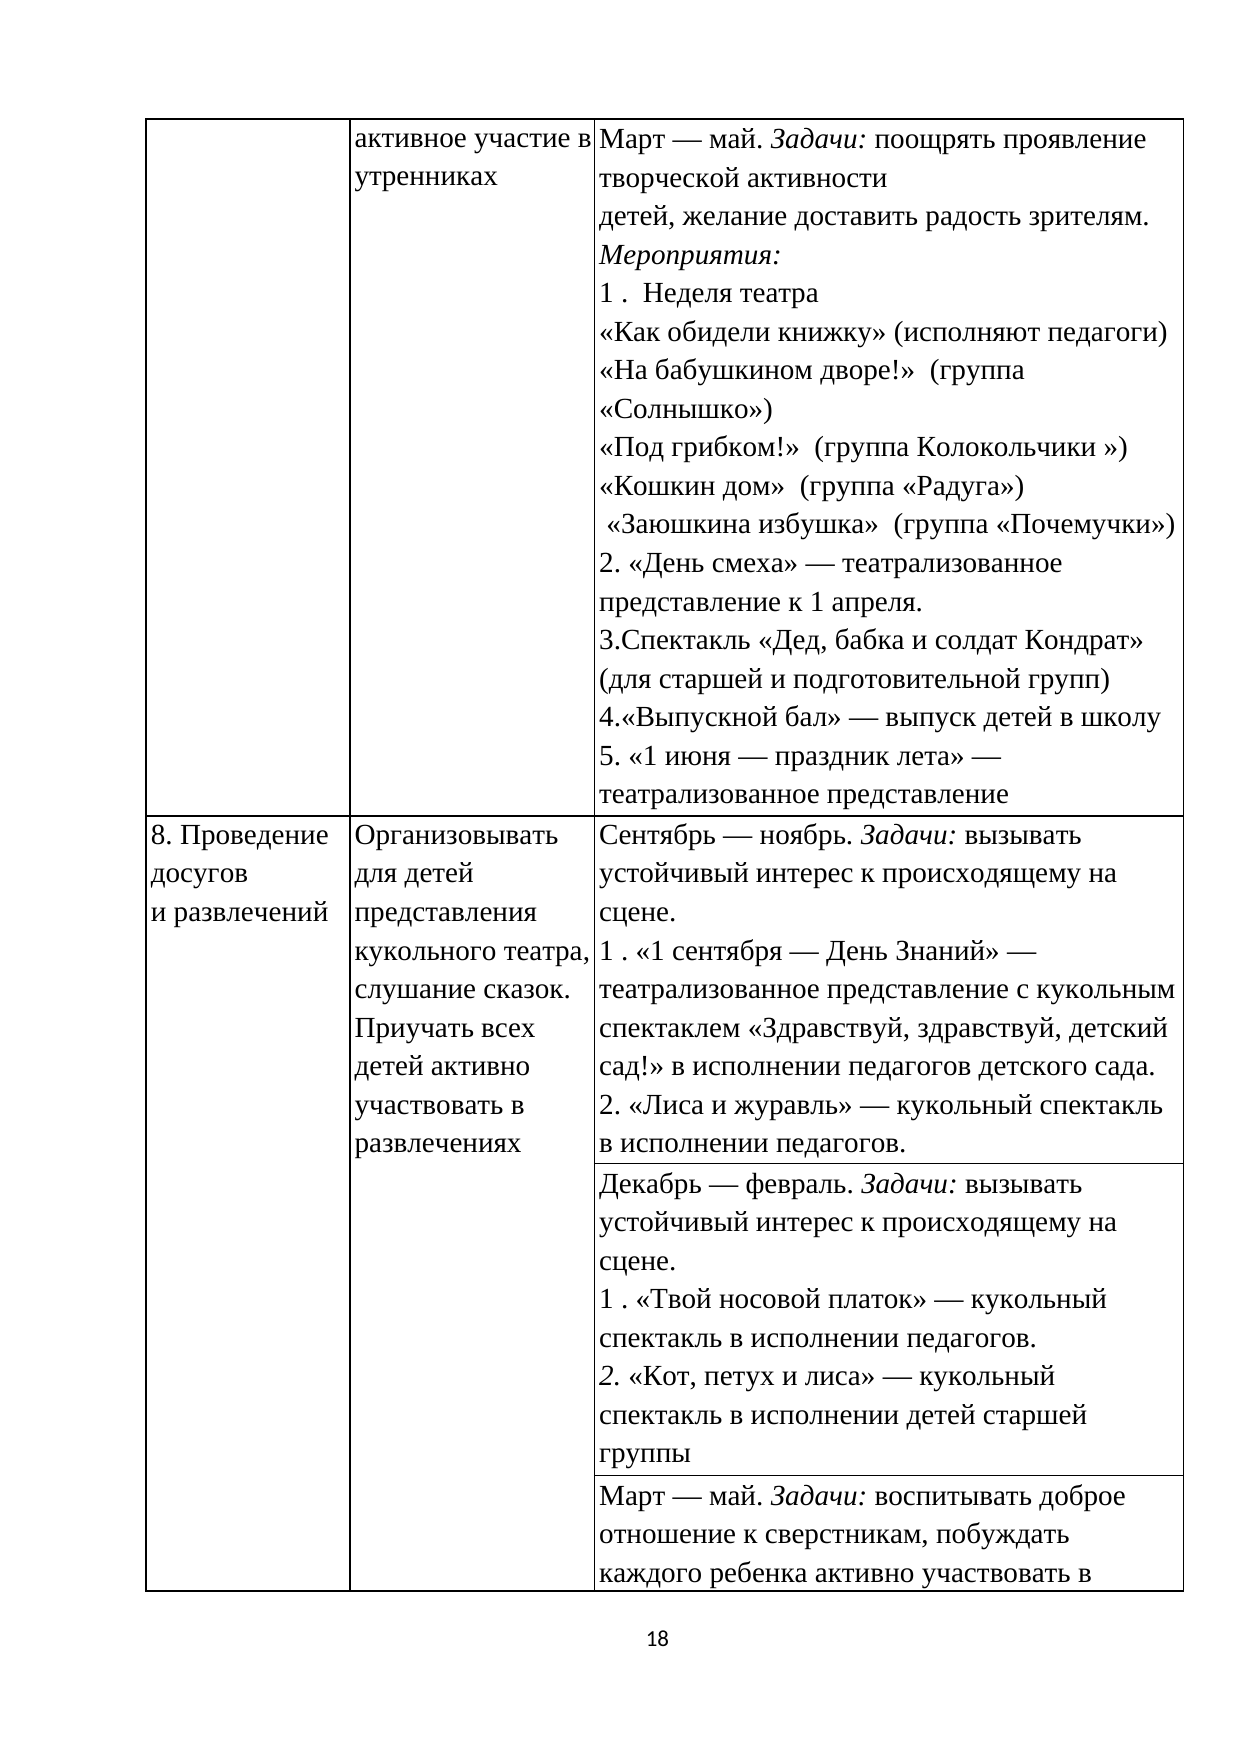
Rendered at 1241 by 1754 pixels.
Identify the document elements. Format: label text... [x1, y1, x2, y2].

table_cell 8. Проведение досугов и развлечений [147, 817, 349, 1590]
table_cell Декабрь — февраль. Задачи: вызывать устойчивый интерес к происходящему на сцене. 1 . «Твой носовой платок» — кукольный спектакль в исполнении педагогов. 2. «Кот, петух и лиса» — кукольный спектакль в исполнении детей старшей группы [595, 1164, 1183, 1474]
table_cell Сентябрь — ноябрь. Задачи: вызывать устойчивый интерес к происходящему на сцене. 1 . «1 сентября — День Знаний» —театрализованное представление с кукольным спектаклем «Здравствуй, здравствуй, детский сад!» в исполнении педагогов детского сада. 2. «Лиса и журавль» — кукольный спектакль в исполнении педагогов. [595, 817, 1183, 1163]
table_cell Организовывать для детей представления кукольного театра, слушание сказок. Приучать всех детей активно участвовать в развлечениях [351, 817, 594, 1590]
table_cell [351, 120, 594, 815]
table_cell Март — май. Задачи: поощрять проявление творческой активности детей, желание доставить радость зрителям. Мероприятия: 1 . Неделя театра «Как обидели книжку» (исполняют педагоги) «На бабушкином дворе!» (группа «Солнышко») «Под грибком!» (группа Колокольчики ») «Кошкин дом» (группа «Радуга») «Заюшкина избушка» (группа «Почемучки») 2. «День смеха» — театрализованное представление к 1 апреля. 3.Спектакль «Дед, бабка и солдат Кондрат» (для старшей и подготовительной групп) 4.«Выпускной бал» — выпуск детей в школу 5. «1 июня — праздник лета» — театрализованное представление [595, 120, 1183, 815]
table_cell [147, 120, 349, 815]
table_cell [595, 1476, 1183, 1590]
